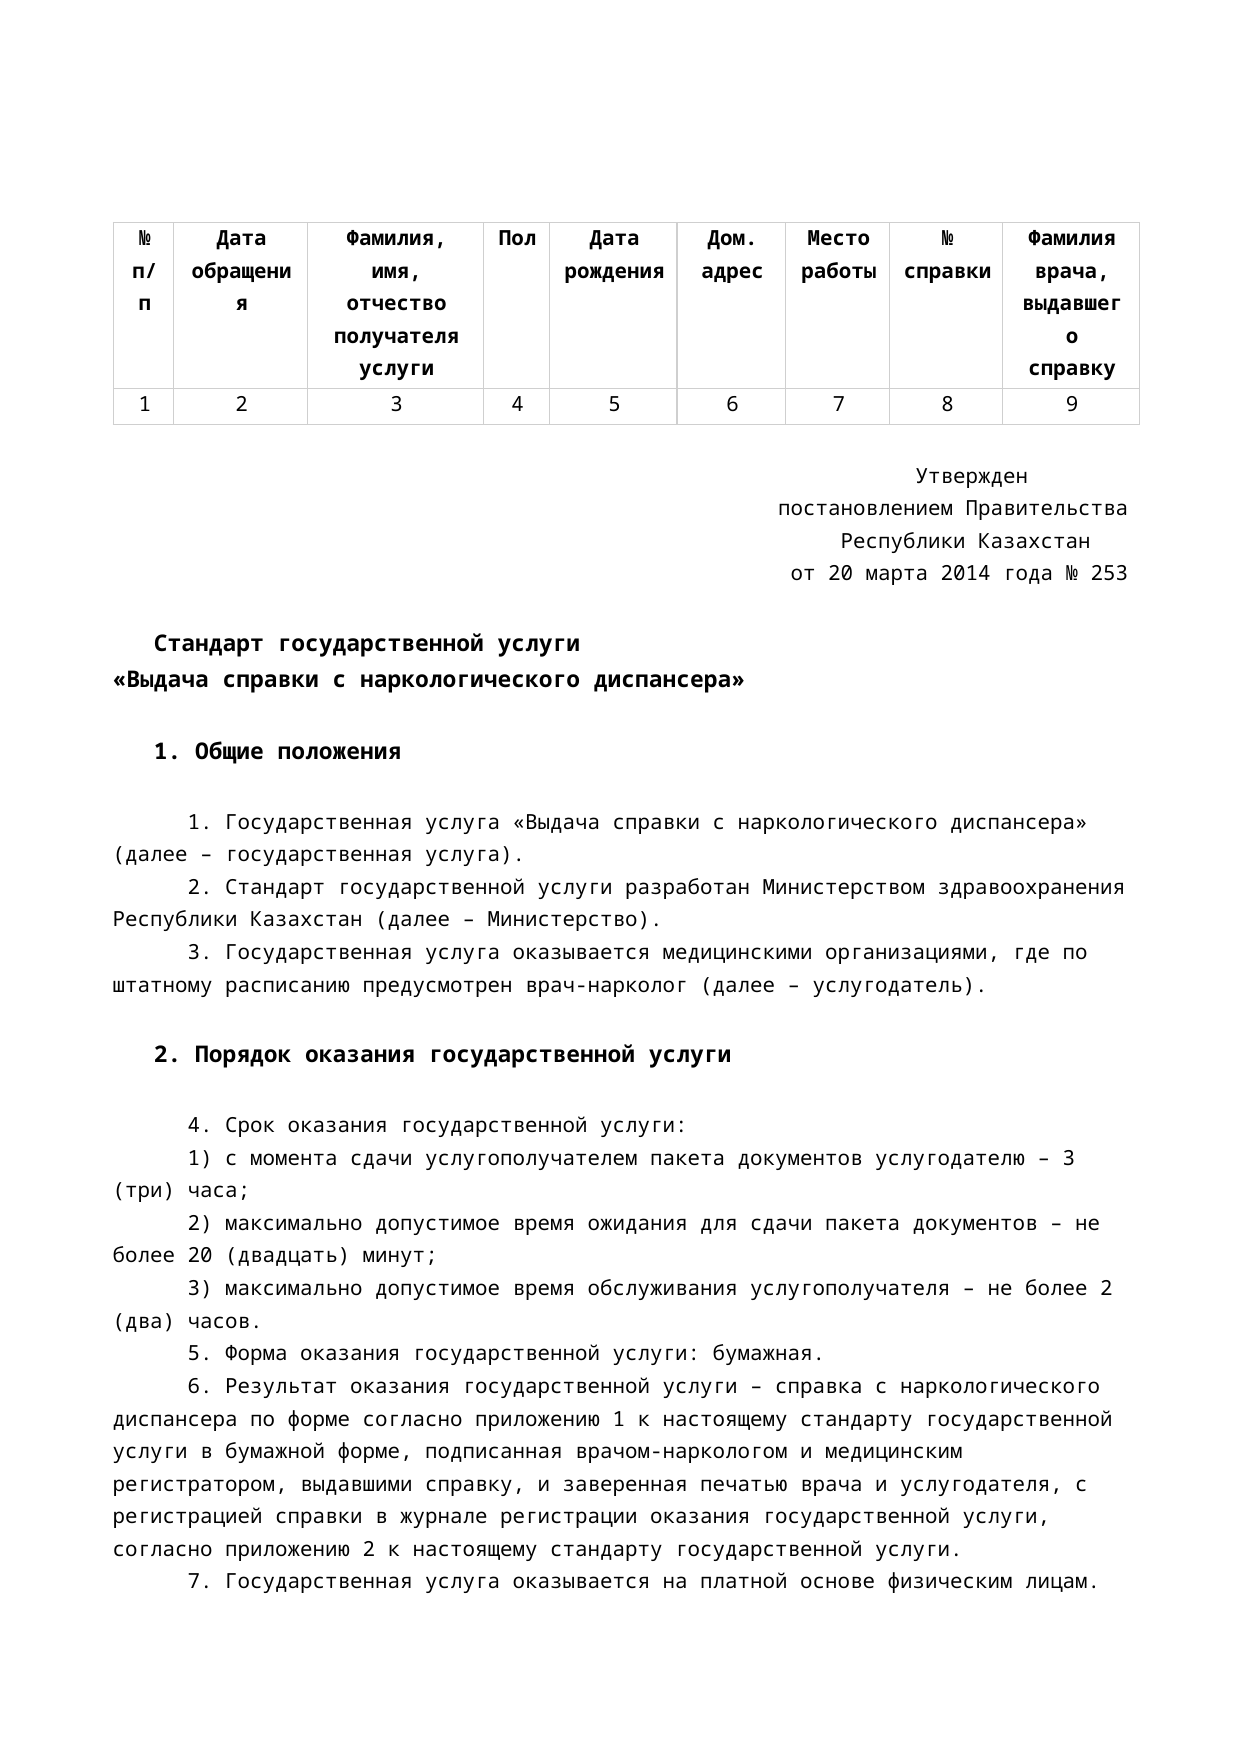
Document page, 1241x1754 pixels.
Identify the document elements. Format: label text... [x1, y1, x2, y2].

text 2. Порядок оказания государственной услуги [112, 1038, 1128, 1069]
table_cell 4 [484, 389, 549, 423]
table_header Дата обращения [174, 223, 307, 388]
table_cell 6 [678, 389, 785, 423]
table_cell 1 [114, 389, 173, 423]
table_header Место работы [786, 223, 889, 388]
table_header Дом. адрес [678, 223, 785, 388]
text Стандарт государственной услуги «Выдача справки с наркологического диспансера» [112, 627, 1128, 694]
table_cell 9 [1003, 389, 1139, 423]
table_cell 8 [890, 389, 1002, 423]
text 1. Общие положения [112, 735, 1128, 766]
table_header Фамилия, имя, отчество получателя услуги [308, 223, 483, 388]
table_cell 5 [550, 389, 676, 423]
table_header № п/п [114, 223, 173, 388]
table_cell 2 [174, 389, 307, 423]
table_header № справки [890, 223, 1002, 388]
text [112, 1110, 1128, 1595]
table_header Дата рождения [550, 223, 676, 388]
table_header Фамилия врача, выдавшего справку [1003, 223, 1139, 388]
text 1. Государственная услуга «Выдача справки с наркологического диспансера» (далее – государственная услуга). 2. Стандарт государственной услуги разработан Министерством здравоохранения Республики Казахстан (далее – Министерство). 3. Государственная услуга оказывается медицинскими организациями, где по штатному расписанию предусмотрен врач-нарколог (далее – услугодатель). [112, 807, 1128, 998]
table_header Пол [484, 223, 549, 388]
text Утвержден постановлением Правительства Республики Казахстан от 20 марта 2014 года № 253 [112, 461, 1128, 587]
table_cell 3 [308, 389, 483, 423]
table_cell 7 [786, 389, 889, 423]
